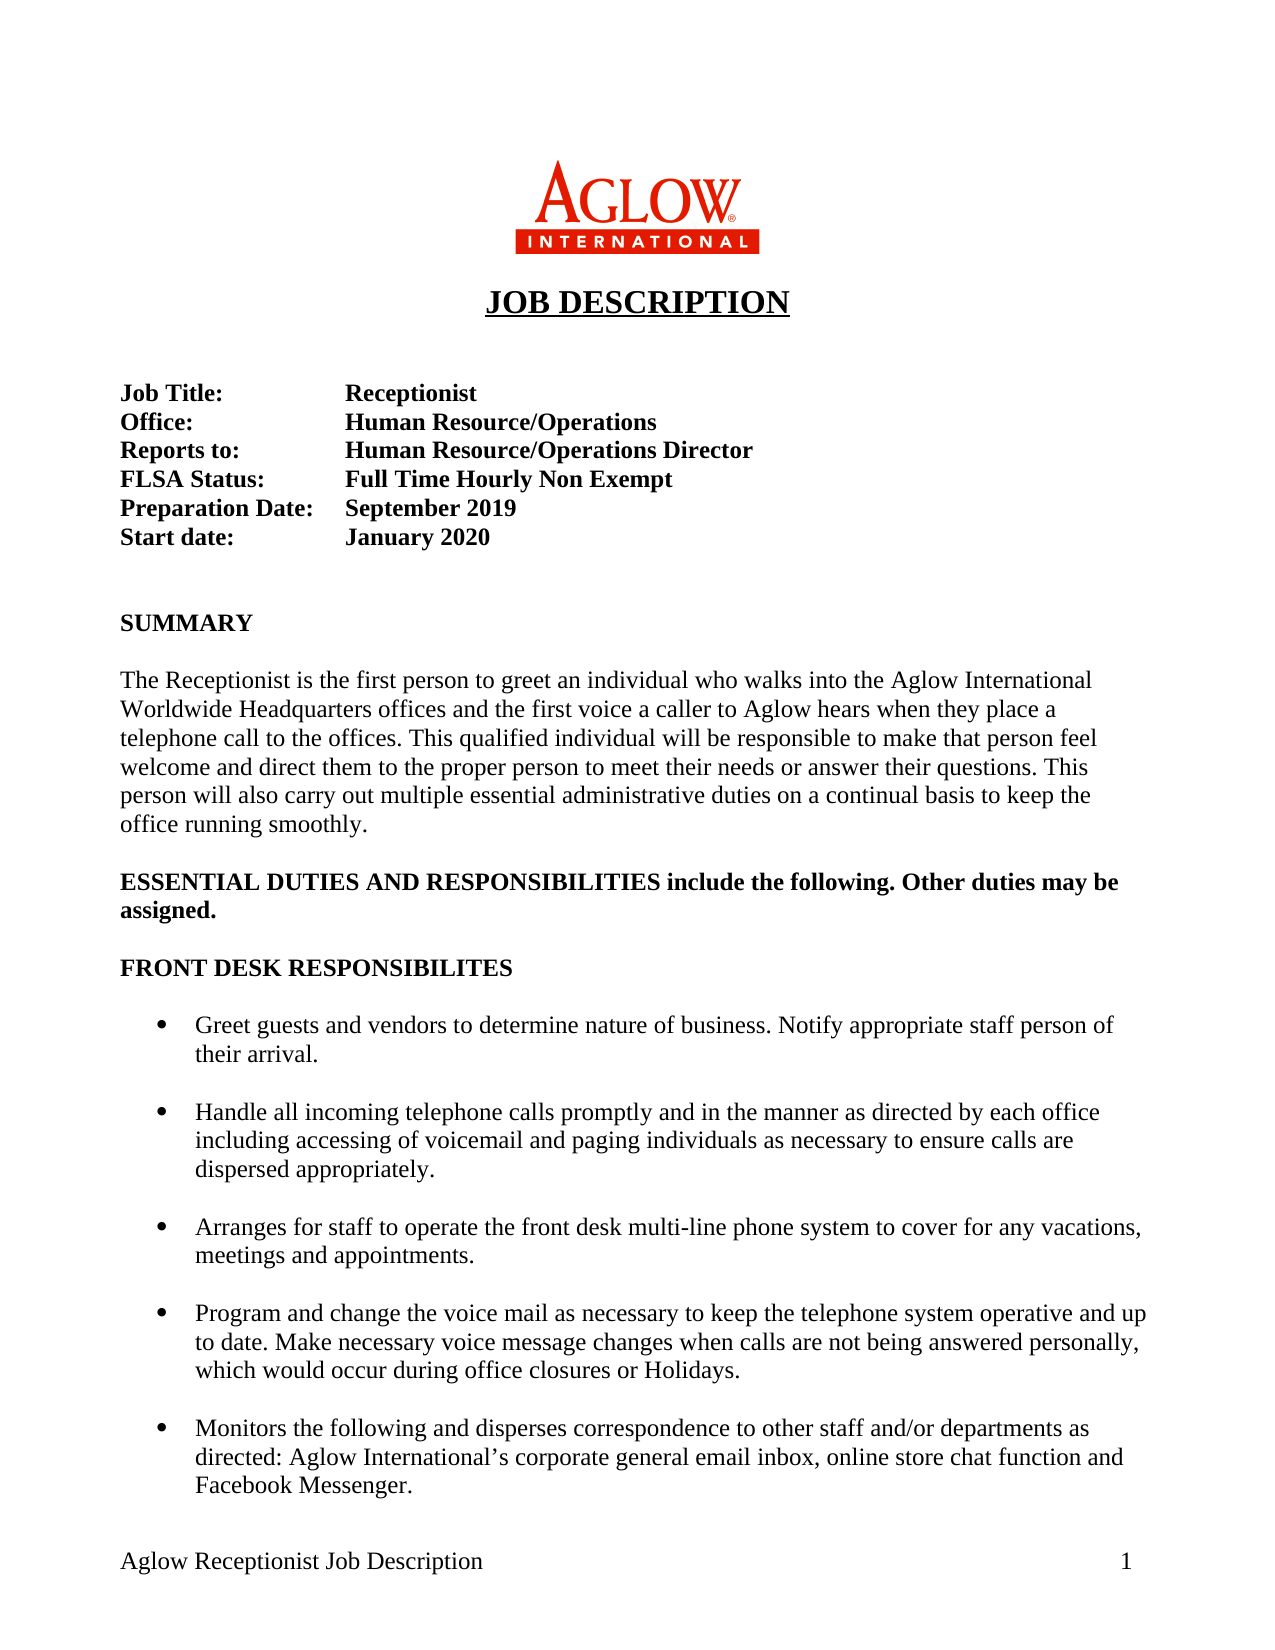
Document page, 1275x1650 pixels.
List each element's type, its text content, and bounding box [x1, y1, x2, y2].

text FLSA Status: Full Time Hourly Non Exempt [120, 464, 1155, 493]
list Monitors the following and disperses correspondence to other staff and/or departments as directed: Aglow International’s corporate general email inbox, online store chat function and Facebook Messenger. [157, 1413, 1155, 1499]
text Reports to: Human Resource/Operations Director [120, 436, 1155, 464]
list Greet guests and vendors to determine nature of business. Notify appropriate staff person of their arrival. [157, 1011, 1155, 1068]
list Program and change the voice mail as necessary to keep the telephone system operative and up to date. Make necessary voice message changes when calls are not being answered personally, which would occur during office closures or Holidays. [157, 1298, 1155, 1384]
text Job Title: Receptionist [120, 378, 1155, 407]
text ESSENTIAL DUTIES AND RESPONSIBILITIES include the following. Other duties may be assigned. [120, 867, 1155, 924]
text The Receptionist is the first person to greet an individual who walks into the Aglow International Worldwide Headquarters offices and the first voice a caller to Aglow hears when they place a telephone call to the offices. This qualified individual will be responsible to make that person feel welcome and direct them to the proper person to meet their needs or answer their questions. This person will also carry out multiple essential administrative duties on a continual basis to keep the office running smoothly. [120, 666, 1155, 838]
list Arranges for staff to operate the front desk multi-line phone system to cover for any vacations, meetings and appointments. [157, 1212, 1155, 1269]
text Preparation Date: September 2019 [120, 493, 1155, 522]
text Start date: January 2020 [120, 522, 1155, 551]
picture [515, 148, 760, 254]
text SUMMARY [120, 608, 1155, 637]
text Office: Human Resource/Operations [120, 407, 1155, 436]
list Handle all incoming telephone calls promptly and in the manner as directed by each office including accessing of voicemail and paging individuals as necessary to ensure calls are dispersed appropriately. [157, 1097, 1155, 1183]
text FRONT DESK RESPONSIBILITES [120, 953, 1155, 982]
text JOB DESCRIPTION [120, 282, 1155, 321]
